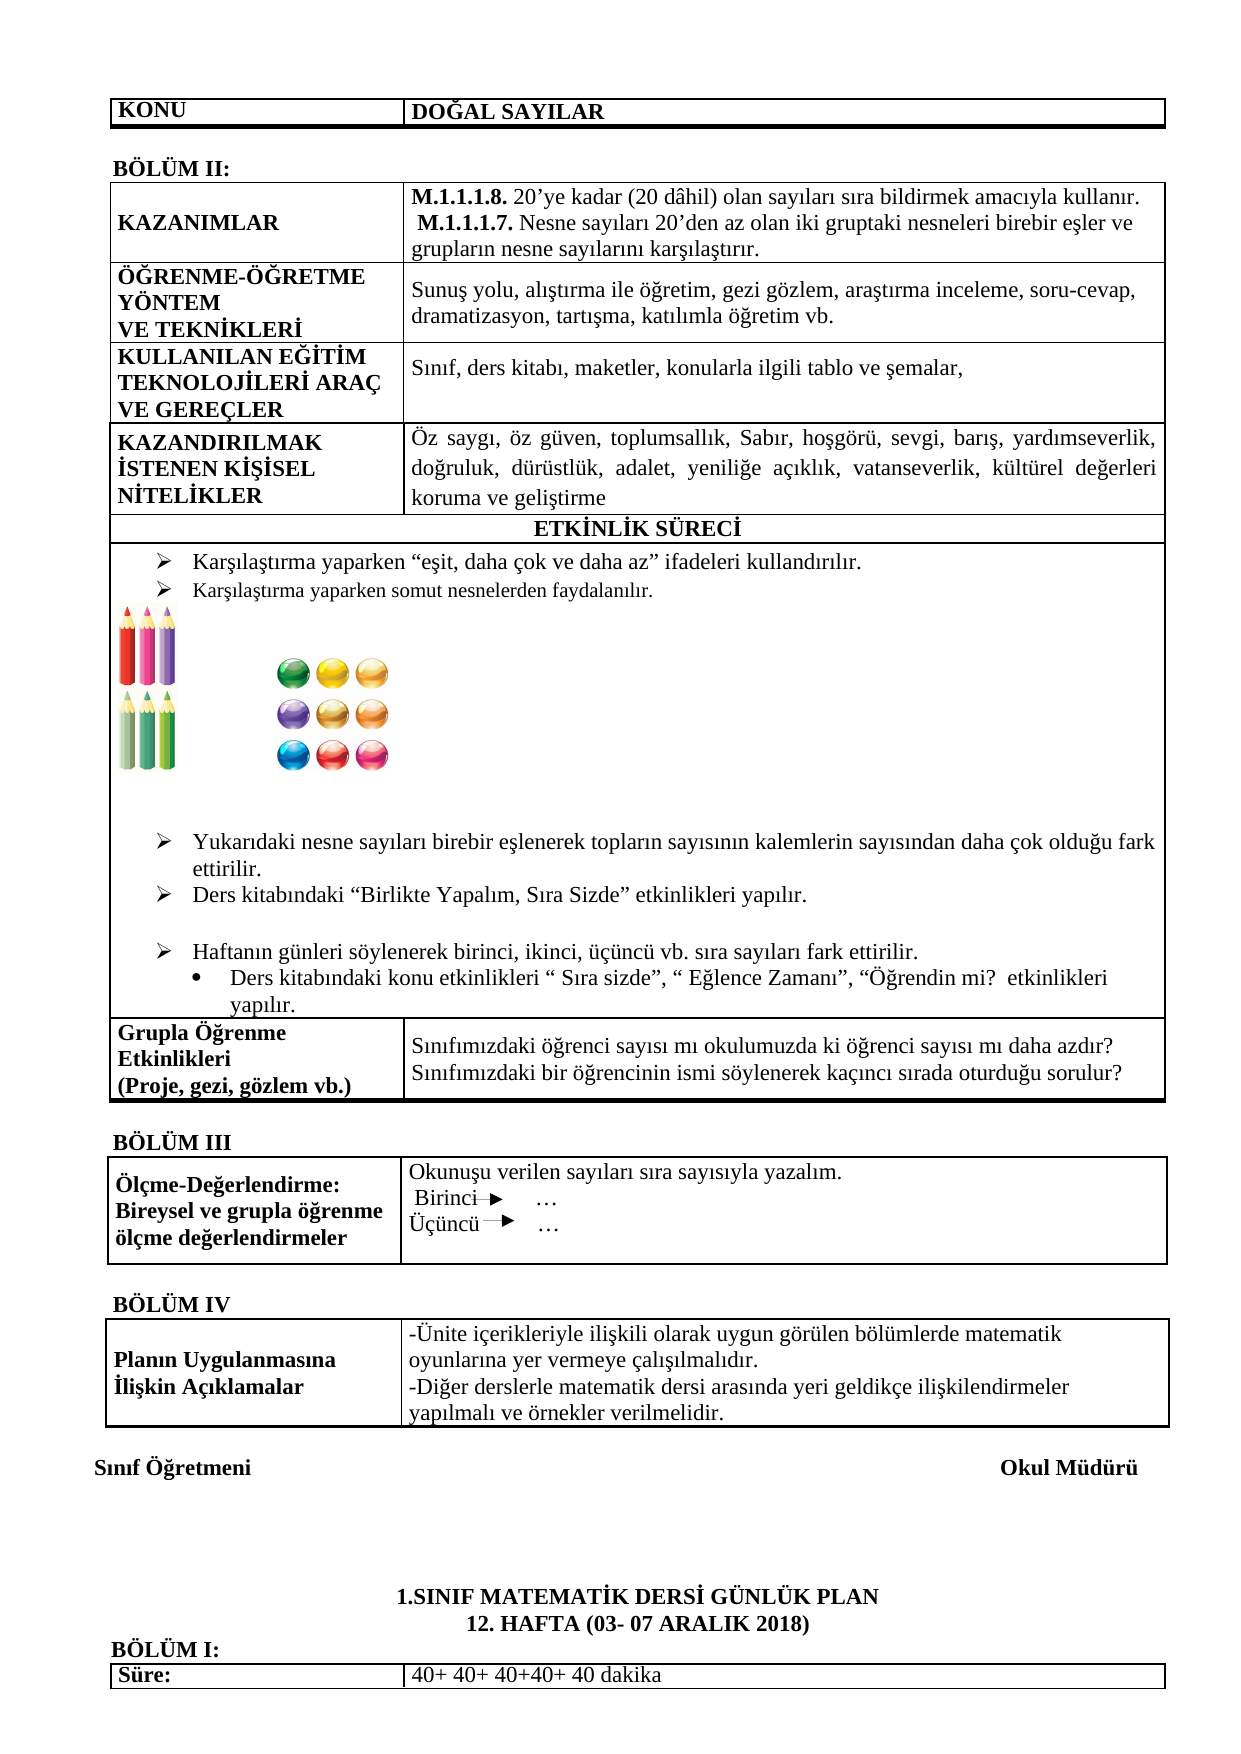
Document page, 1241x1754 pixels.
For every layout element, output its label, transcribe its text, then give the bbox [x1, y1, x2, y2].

picture [275, 652, 391, 772]
subtitle BÖLÜM IV [94, 1292, 1181, 1318]
table_cell KULLANILAN EĞİTİM TEKNOLOJİLERİ ARAÇ VE GEREÇLER [111, 343, 403, 422]
text BÖLÜM I: [94, 1636, 1181, 1662]
text BÖLÜM II: [94, 155, 1181, 182]
text 1.SINIF MATEMATİK DERSİ GÜNLÜK PLAN [94, 1583, 1181, 1610]
table_cell ETKİNLİK SÜRECİ [111, 515, 1164, 542]
table_cell Sınıf, ders kitabı, maketler, konularla ilgili tablo ve şemalar, [404, 343, 1164, 422]
table_header Ölçme-Değerlendirme: Bireysel ve grupla öğrenme ölçme değerlendirmeler [109, 1158, 400, 1263]
table_cell KAZANDIRILMAK İSTENEN KİŞİSEL NİTELİKLER [111, 424, 403, 514]
table_cell Öz saygı, öz güven, toplumsallık, Sabır, hoşgörü, sevgi, barış, yardımseverlik, doğruluk, dürüstlük, adalet, yeniliğe açıklık, vatanseverlik, kültürel değerleri koruma ve geliştirme [405, 424, 1164, 514]
table_header Okunuşu verilen sayıları sıra sayısıyla yazalım. Birinci … Üçüncü … [402, 1158, 1166, 1263]
table_cell Sunuş yolu, alıştırma ile öğretim, gezi gözlem, araştırma inceleme, soru-cevap, dramatizasyon, tartışma, katılımla öğretim vb. [404, 263, 1164, 342]
table_cell ÖĞRENME-ÖĞRETME YÖNTEM VE TEKNİKLERİ [111, 263, 403, 342]
table_cell Karşılaştırma yaparken “eşit, daha çok ve daha az” ifadeleri kullandırılır. Karşılaştırma yaparken somut nesnelerden faydalanılır. Yukarıdaki nesne sayıları birebir eşlenerek topların sayısının kalemlerin sayısından daha çok olduğu fark ettirilir. Ders kitabındaki “Birlikte Yapalım, Sıra Sizde” etkinlikleri yapılır. Haftanın günleri söylenerek birinci, ikinci, üçüncü vb. sıra sayıları fark ettirilir. Ders kitabındaki konu etkinlikleri “ Sıra sizde”, “ Eğlence Zamanı”, “Öğrendin mi? etkinlikleri yapılır. [111, 544, 1164, 1017]
table_header KAZANIMLAR [111, 183, 403, 262]
table_header Süre: [112, 1665, 403, 1687]
table_header 40+ 40+ 40+40+ 40 dakika [405, 1665, 1164, 1687]
table_cell DOĞAL SAYILAR [405, 100, 1164, 124]
table_header M.1.1.1.8. 20’ye kadar (20 dâhil) olan sayıları sıra bildirmek amacıyla kullanır. M.1.1.1.7. Nesne sayıları 20’den az olan iki gruptaki nesneleri birebir eşler ve grupların nesne sayılarını karşılaştırır. [404, 183, 1164, 262]
table_header -Ünite içerikleriyle ilişkili olarak uygun görülen bölümlerde matematik oyunlarına yer vermeye çalışılmalıdır. -Diğer derslerle matematik dersi arasında yeri geldikçe ilişkilendirmeler yapılmalı ve örnekler verilmelidir. [402, 1320, 1168, 1425]
table_cell Sınıfımızdaki öğrenci sayısı mı okulumuzda ki öğrenci sayısı mı daha azdır? Sınıfımızdaki bir öğrencinin ismi söylenerek kaçıncı sırada oturduğu sorulur? [405, 1019, 1164, 1098]
table_cell Grupla Öğrenme Etkinlikleri (Proje, gezi, gözlem vb.) [111, 1019, 403, 1098]
subtitle BÖLÜM III [94, 1129, 1181, 1156]
text Sınıf Öğretmeni Okul Müdürü [94, 1454, 1181, 1480]
text 12. HAFTA (03- 07 ARALIK 2018) [94, 1610, 1181, 1636]
table_header Planın Uygulanmasına İlişkin Açıklamalar [107, 1320, 401, 1425]
table_cell KONU [112, 100, 403, 124]
picture [117, 602, 178, 772]
